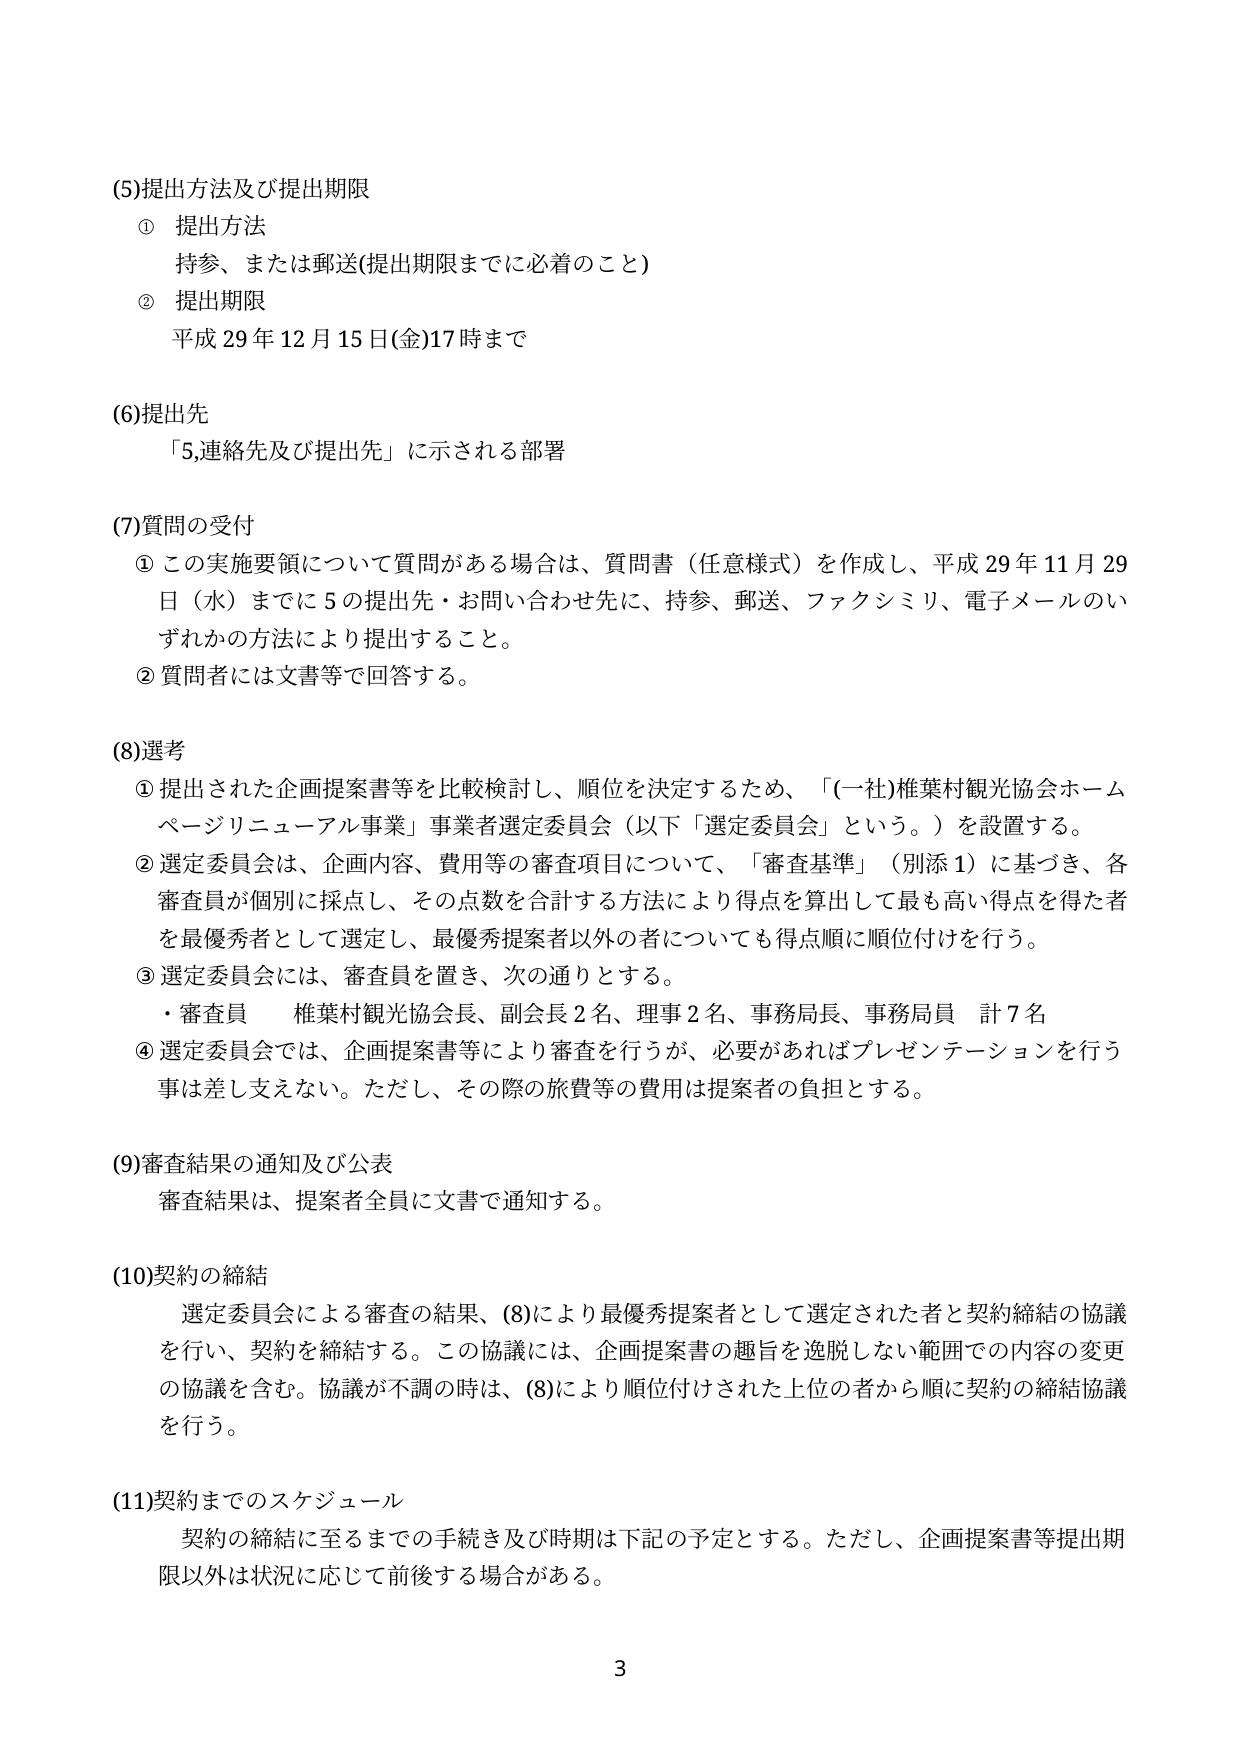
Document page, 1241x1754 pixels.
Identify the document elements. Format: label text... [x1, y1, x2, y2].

text (6)提出先 [112, 393, 1128, 431]
text ②選定委員会は、企画内容、費用等の審査項目について、「審査基準」（別添1）に基づき、各審査員が個別に採点し、その点数を合計する方法により得点を算出して最も高い得点を得た者を最優秀者として選定し、最優秀提案者以外の者についても得点順に順位付けを行う。 [134, 843, 1128, 956]
text (5)提出方法及び提出期限 [112, 168, 1128, 206]
text ③選定委員会には、審査員を置き、次の通りとする。 [112, 956, 1128, 993]
text ④選定委員会では、企画提案書等により審査を行うが、必要があればプレゼンテーションを行う事は差し支えない。ただし、その際の旅費等の費用は提案者の負担とする。 [134, 1031, 1128, 1106]
text 「5,連絡先及び提出先」に示される部署 [112, 431, 1128, 468]
text ①この実施要領について質問がある場合は、質問書（任意様式）を作成し、平成29年11月29日（水）までに5の提出先・お問い合わせ先に、持参、郵送、ファクシミリ、電子メールのいずれかの方法により提出すること。 [134, 543, 1128, 656]
text ①提出された企画提案書等を比較検討し、順位を決定するため、「(一社)椎葉村観光協会ホームページリニューアル事業」事業者選定委員会（以下「選定委員会」という。）を設置する。 [134, 768, 1128, 843]
text 契約の締結に至るまでの手続き及び時期は下記の予定とする。ただし、企画提案書等提出期限以外は状況に応じて前後する場合がある。 [112, 1518, 1128, 1593]
text (10)契約の締結 [112, 1256, 1128, 1293]
text 審査結果は、提案者全員に文書で通知する。 [112, 1181, 1128, 1218]
list 提出方法 [137, 206, 1128, 243]
text 選定委員会による審査の結果、(8)により最優秀提案者として選定された者と契約締結の協議を行い、契約を締結する。この協議には、企画提案書の趣旨を逸脱しない範囲での内容の変更の協議を含む。協議が不調の時は、(8)により順位付けされた上位の者から順に契約の締結協議を行う。 [112, 1293, 1128, 1443]
text ②質問者には文書等で回答する。 [112, 656, 1128, 693]
list 持参、または郵送(提出期限までに必着のこと) [175, 243, 1128, 281]
text ・審査員 椎葉村観光協会長、副会長2名、理事2名、事務局長、事務局員 計7名 [156, 993, 1128, 1031]
text (8)選考 [112, 731, 1128, 768]
text (11)契約までのスケジュール [112, 1481, 1128, 1518]
text (9)審査結果の通知及び公表 [112, 1143, 1128, 1181]
list 提出期限 [137, 281, 1128, 318]
text (7)質問の受付 [112, 506, 1128, 543]
text 平成29年12月15日(金)17時まで [137, 318, 1128, 356]
